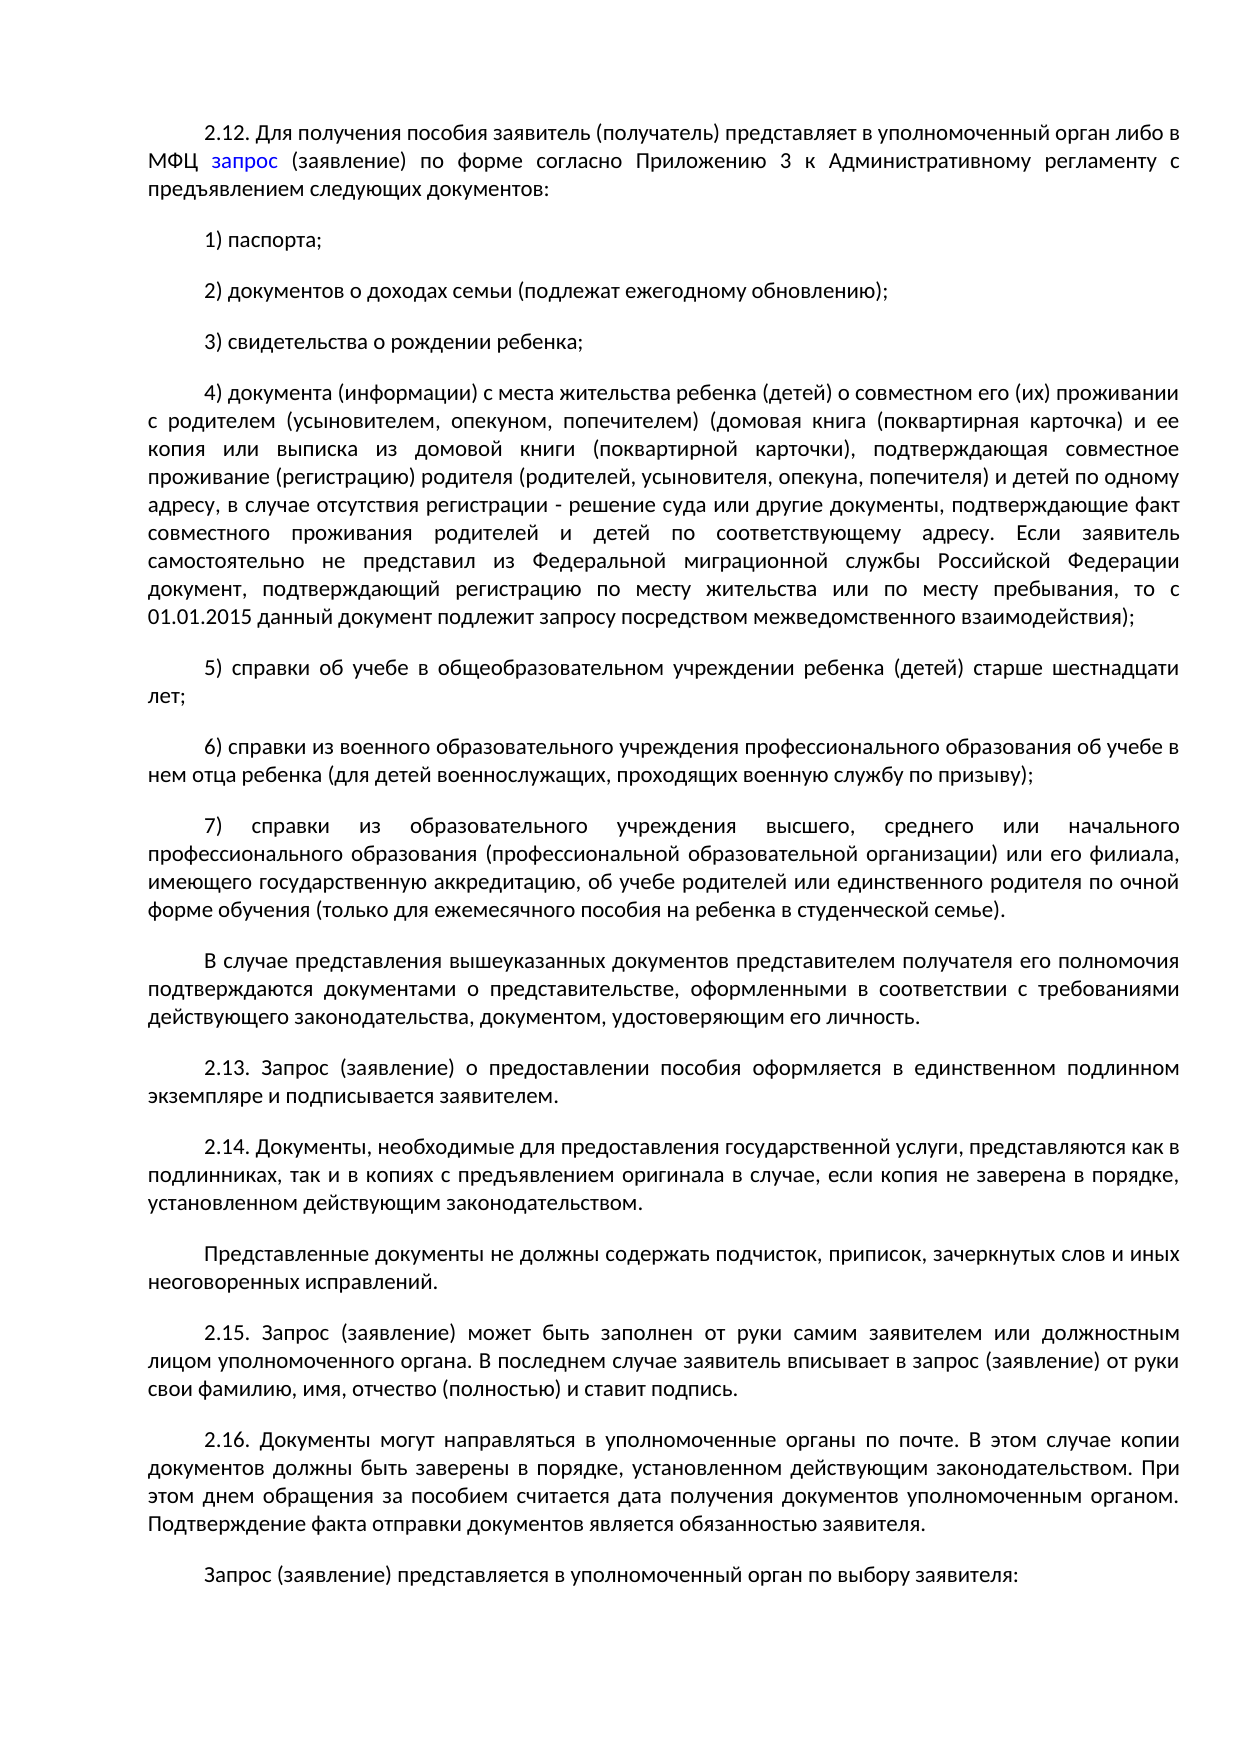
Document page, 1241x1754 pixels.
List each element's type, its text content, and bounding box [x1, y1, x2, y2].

text 7) справки из образовательного учреждения высшего, среднего или начального профессионального образования (профессиональной образовательной организации) или его филиала, имеющего государственную аккредитацию, об учебе родителей или единственного родителя по очной форме обучения (только для ежемесячного пособия на ребенка в студенческой семье). [148, 811, 1181, 923]
text 5) справки об учебе в общеобразовательном учреждении ребенка (детей) старше шестнадцати лет; [148, 653, 1181, 709]
text Запрос (заявление) представляется в уполномоченный орган по выбору заявителя: [148, 1560, 1181, 1588]
text 3) свидетельства о рождении ребенка; [148, 327, 1181, 355]
text 2.16. Документы могут направляться в уполномоченные органы по почте. В этом случае копии документов должны быть заверены в порядке, установленном действующим законодательством. При этом днем обращения за пособием считается дата получения документов уполномоченным органом. Подтверждение факта отправки документов является обязанностью заявителя. [148, 1425, 1181, 1537]
text 2.13. Запрос (заявление) о предоставлении пособия оформляется в единственном подлинном экземпляре и подписывается заявителем. [148, 1053, 1181, 1109]
text 4) документа (информации) с места жительства ребенка (детей) о совместном его (их) проживании с родителем (усыновителем, опекуном, попечителем) (домовая книга (поквартирная карточка) и ее копия или выписка из домовой книги (поквартирной карточки), подтверждающая совместное проживание (регистрацию) родителя (родителей, усыновителя, опекуна, попечителя) и детей по одному адресу, в случае отсутствия регистрации - решение суда или другие документы, подтверждающие факт совместного проживания родителей и детей по соответствующему адресу. Если заявитель самостоятельно не представил из Федеральной миграционной службы Российской Федерации документ, подтверждающий регистрацию по месту жительства или по месту пребывания, то с 01.01.2015 данный документ подлежит запросу посредством межведомственного взаимодействия); [148, 378, 1181, 630]
text В случае представления вышеуказанных документов представителем получателя его полномочия подтверждаются документами о представительстве, оформленными в соответствии с требованиями действующего законодательства, документом, удостоверяющим его личность. [148, 946, 1181, 1030]
text Представленные документы не должны содержать подчисток, приписок, зачеркнутых слов и иных неоговоренных исправлений. [148, 1239, 1181, 1295]
text 6) справки из военного образовательного учреждения профессионального образования об учебе в нем отца ребенка (для детей военнослужащих, проходящих военную службу по призыву); [148, 732, 1181, 788]
text 2.15. Запрос (заявление) может быть заполнен от руки самим заявителем или должностным лицом уполномоченного органа. В последнем случае заявитель вписывает в запрос (заявление) от руки свои фамилию, имя, отчество (полностью) и ставит подпись. [148, 1318, 1181, 1402]
text 2.12. Для получения пособия заявитель (получатель) представляет в уполномоченный орган либо в МФЦ запрос (заявление) по форме согласно Приложению 3 к Административному регламенту с предъявлением следующих документов: [148, 118, 1181, 202]
text 2) документов о доходах семьи (подлежат ежегодному обновлению); [148, 276, 1181, 304]
text 2.14. Документы, необходимые для предоставления государственной услуги, представляются как в подлинниках, так и в копиях с предъявлением оригинала в случае, если копия не заверена в порядке, установленном действующим законодательством. [148, 1132, 1181, 1216]
text 1) паспорта; [148, 225, 1181, 253]
